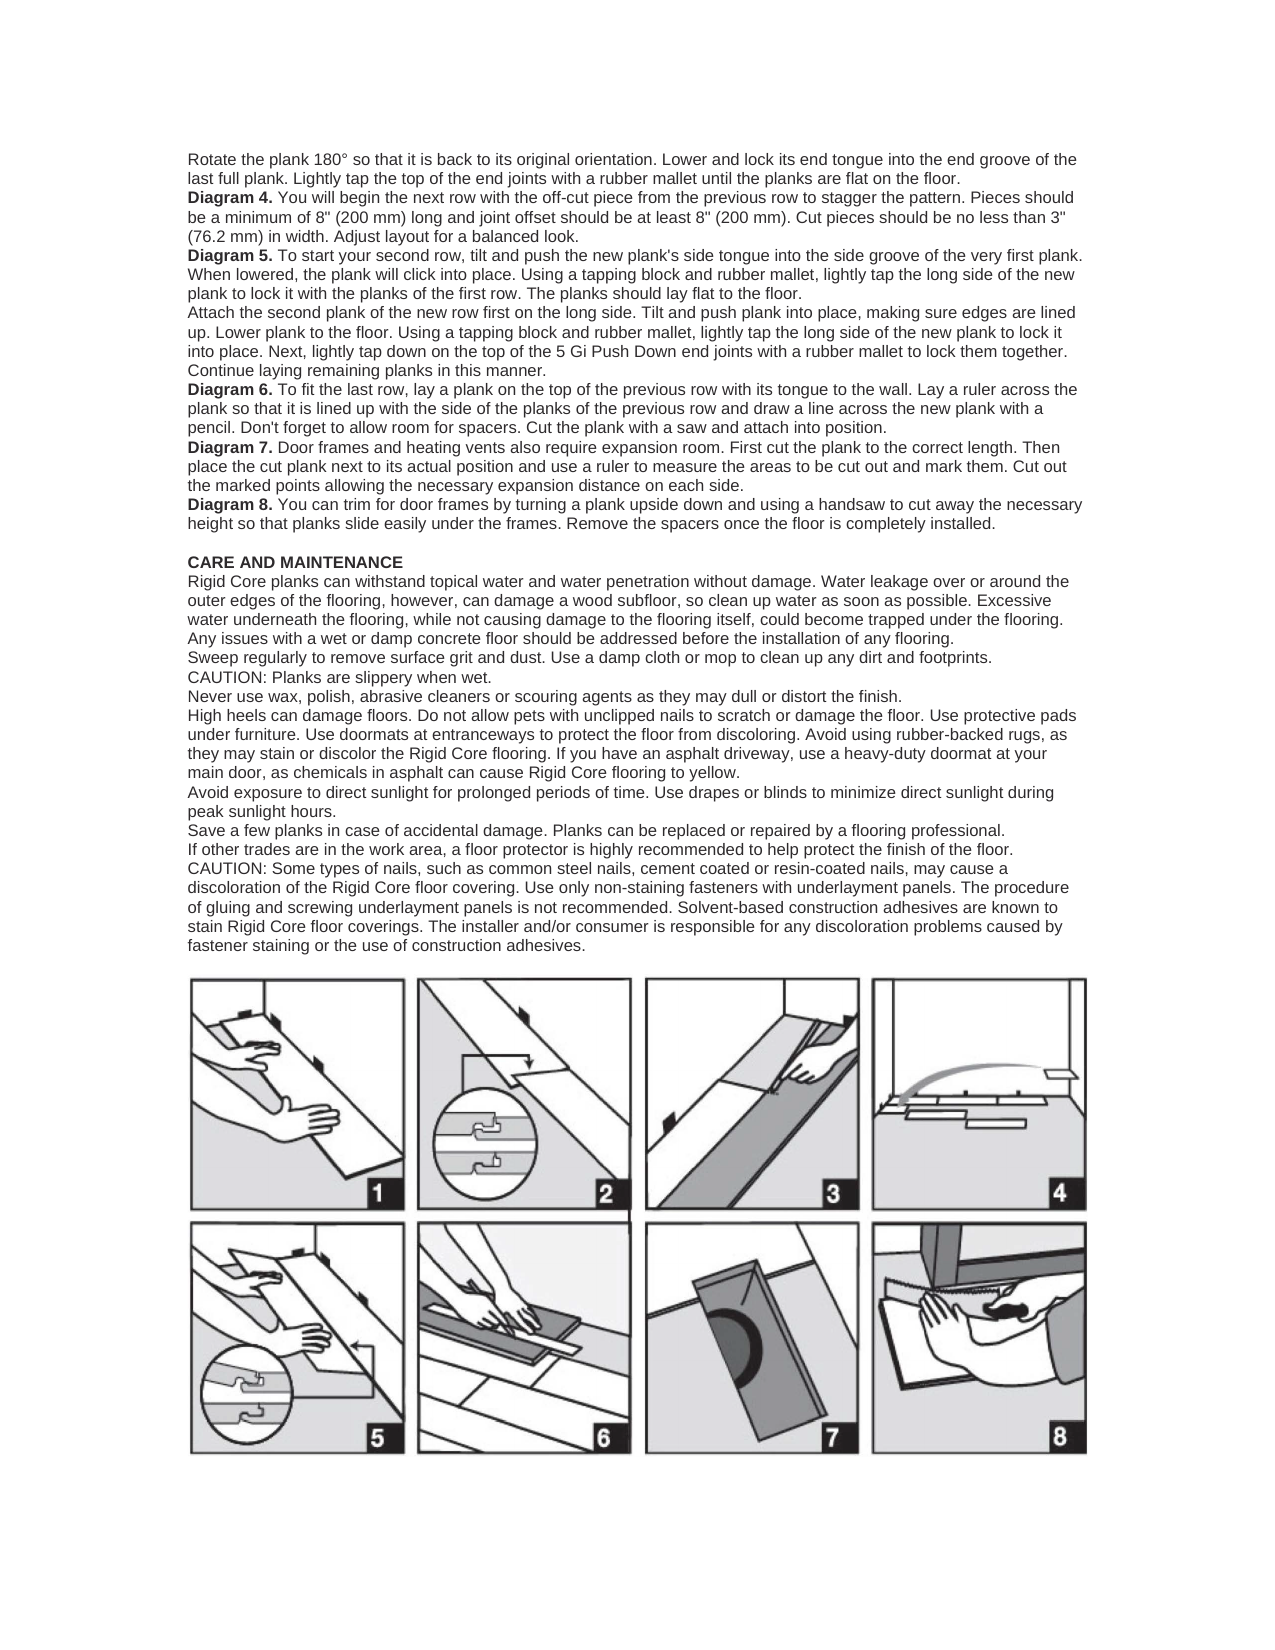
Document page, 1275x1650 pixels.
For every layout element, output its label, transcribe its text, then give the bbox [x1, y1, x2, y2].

text Rotate the plank 180° so that it is back to its original orientation. Lower and lock its end tongue into the end groove of the last full plank. Lightly tap the top of the end joints with a rubber mallet until the planks are flat on the floor. [187, 150, 1087, 188]
text Avoid exposure to direct sunlight for prolonged periods of time. Use drapes or blinds to minimize direct sunlight during peak sunlight hours. [187, 782, 1087, 821]
text Diagram 8. You can trim for door frames by turning a plank upside down and using a handsaw to cut away the necessary height so that planks slide easily under the frames. Remove the spacers once the floor is completely installed. [187, 495, 1087, 533]
text Attach the second plank of the new row first on the long side. Tilt and push plank into place, making sure edges are lined up. Lower plank to the floor. Using a tapping block and rubber mallet, lightly tap the long side of the new plank to lock it into place. Next, lightly tap down on the top of the 5 Gi Push Down end joints with a rubber mallet to lock them together. Continue laying remaining planks in this manner. [187, 303, 1087, 380]
text Never use wax, polish, abrasive cleaners or scouring agents as they may dull or distort the finish. [187, 687, 1087, 706]
text Diagram 7. Door frames and heating vents also require expansion room. First cut the plank to the correct length. Then place the cut plank next to its actual position and use a ruler to measure the areas to be cut out and mark them. Cut out the marked points allowing the necessary expansion distance on each side. [187, 437, 1087, 495]
text CARE AND MAINTENANCE [187, 552, 1087, 572]
text Save a few planks in case of accidental damage. Planks can be replaced or repaired by a flooring professional. [187, 821, 1087, 840]
text Diagram 4. You will begin the next row with the off-cut piece from the previous row to stagger the pattern. Pieces should be a minimum of 8" (200 mm) long and joint offset should be at least 8" (200 mm). Cut pieces should be no less than 3" (76.2 mm) in width. Adjust layout for a balanced look. [187, 188, 1087, 246]
text Rigid Core planks can withstand topical water and water penetration without damage. Water leakage over or around the outer edges of the flooring, however, can damage a wood subfloor, so clean up water as soon as possible. Excessive water underneath the flooring, while not causing damage to the flooring itself, could become trapped under the flooring. Any issues with a wet or damp concrete floor should be addressed before the installation of any flooring. [187, 572, 1087, 648]
text If other trades are in the work area, a floor protector is highly recommended to help protect the finish of the floor. [187, 840, 1087, 859]
text CAUTION: Planks are slippery when wet. [187, 667, 1087, 687]
text Diagram 6. To fit the last row, lay a plank on the top of the previous row with its tongue to the wall. Lay a ruler across the plank so that it is lined up with the side of the planks of the previous row and draw a line across the new plank with a pencil. Don't forget to allow room for spacers. Cut the plank with a saw and attach into position. [187, 380, 1087, 437]
picture [187, 974, 1088, 1457]
text High heels can damage floors. Do not allow pets with unclipped nails to scratch or damage the floor. Use protective pads under furniture. Use doormats at entranceways to protect the floor from discoloring. Avoid using rubber-backed rugs, as they may stain or discolor the Rigid Core flooring. If you have an asphalt driveway, use a heavy-duty doormat at your main door, as chemicals in asphalt can cause Rigid Core flooring to yellow. [187, 706, 1087, 782]
text Diagram 5. To start your second row, tilt and push the new plank's side tongue into the side groove of the very first plank. When lowered, the plank will click into place. Using a tapping block and rubber mallet, lightly tap the long side of the new plank to lock it with the planks of the first row. The planks should lay flat to the floor. [187, 246, 1087, 303]
text CAUTION: Some types of nails, such as common steel nails, cement coated or resin-coated nails, may cause a discoloration of the Rigid Core floor covering. Use only non-staining fasteners with underlayment panels. The procedure of gluing and screwing underlayment panels is not recommended. Solvent-based construction adhesives are known to stain Rigid Core floor coverings. The installer and/or consumer is responsible for any discoloration problems caused by fastener staining or the use of construction adhesives. [187, 859, 1087, 955]
text Sweep regularly to remove surface grit and dust. Use a damp cloth or mop to clean up any dirt and footprints. [187, 648, 1087, 667]
